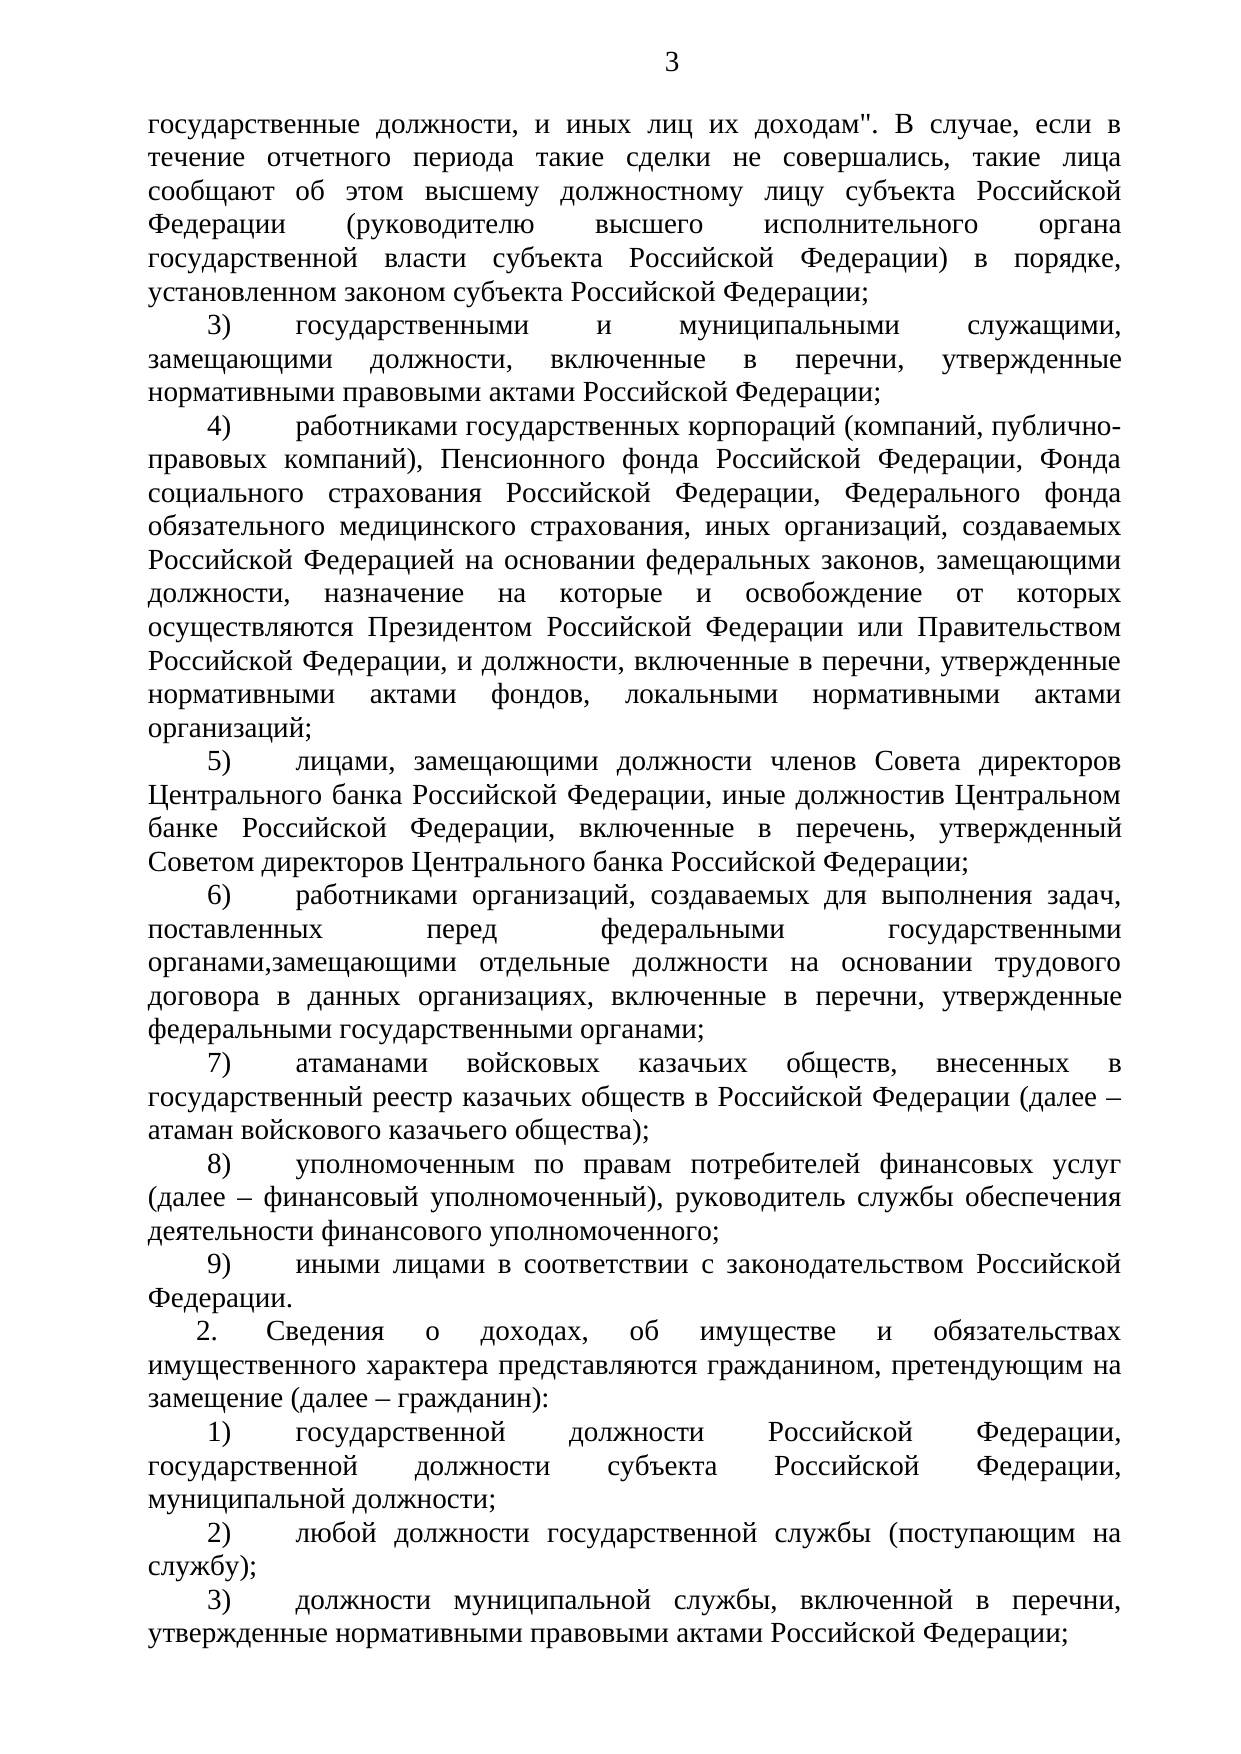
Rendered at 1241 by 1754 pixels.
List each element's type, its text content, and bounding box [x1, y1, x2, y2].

list уполномоченным по правам потребителей финансовых услуг (далее – финансовый уполномоченный), руководитель службы обеспечения деятельности финансового уполномоченного; [148, 1146, 1122, 1246]
list государственными и муниципальными служащими, замещающими должности, включенные в перечни, утвержденные нормативными правовыми актами Российской Федерации; [148, 307, 1122, 408]
list иными лицами в соответствии с законодательством Российской Федерации. [148, 1246, 1122, 1313]
list Сведения о доходах, об имуществе и обязательствах имущественного характера представляются гражданином, претендующим на замещение (далее – гражданин): [148, 1313, 1122, 1414]
list работниками организаций, создаваемых для выполнения задач, поставленных перед федеральными государственными органами,замещающими отдельные должности на основании трудового договора в данных организациях, включенные в перечни, утвержденные федеральными государственными органами; [148, 877, 1122, 1045]
list государственной должности Российской Федерации, государственной должности субъекта Российской Федерации, муниципальной должности; [148, 1414, 1122, 1515]
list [148, 106, 1122, 307]
list атаманами войсковых казачьих обществ, внесенных в государственный реестр казачьих обществ в Российской Федерации (далее – атаман войскового казачьего общества); [148, 1045, 1122, 1146]
list работниками государственных корпораций (компаний, публично-правовых компаний), Пенсионного фонда Российской Федерации, Фонда социального страхования Российской Федерации, Федерального фонда обязательного медицинского страхования, иных организаций, создаваемых Российской Федерацией на основании федеральных законов, замещающими должности, назначение на которые и освобождение от которых осуществляются Президентом Российской Федерации или Правительством Российской Федерации, и должности, включенные в перечни, утвержденные нормативными актами фондов, локальными нормативными актами организаций; [148, 408, 1122, 743]
list любой должности государственной службы (поступающим на службу); [148, 1515, 1122, 1582]
list должности муниципальной службы, включенной в перечни, утвержденные нормативными правовыми актами Российской Федерации; [148, 1582, 1122, 1649]
list лицами, замещающими должности членов Совета директоров Центрального банка Российской Федерации, иные должностив Центральном банке Российской Федерации, включенные в перечень, утвержденный Советом директоров Центрального банка Российской Федерации; [148, 743, 1122, 877]
